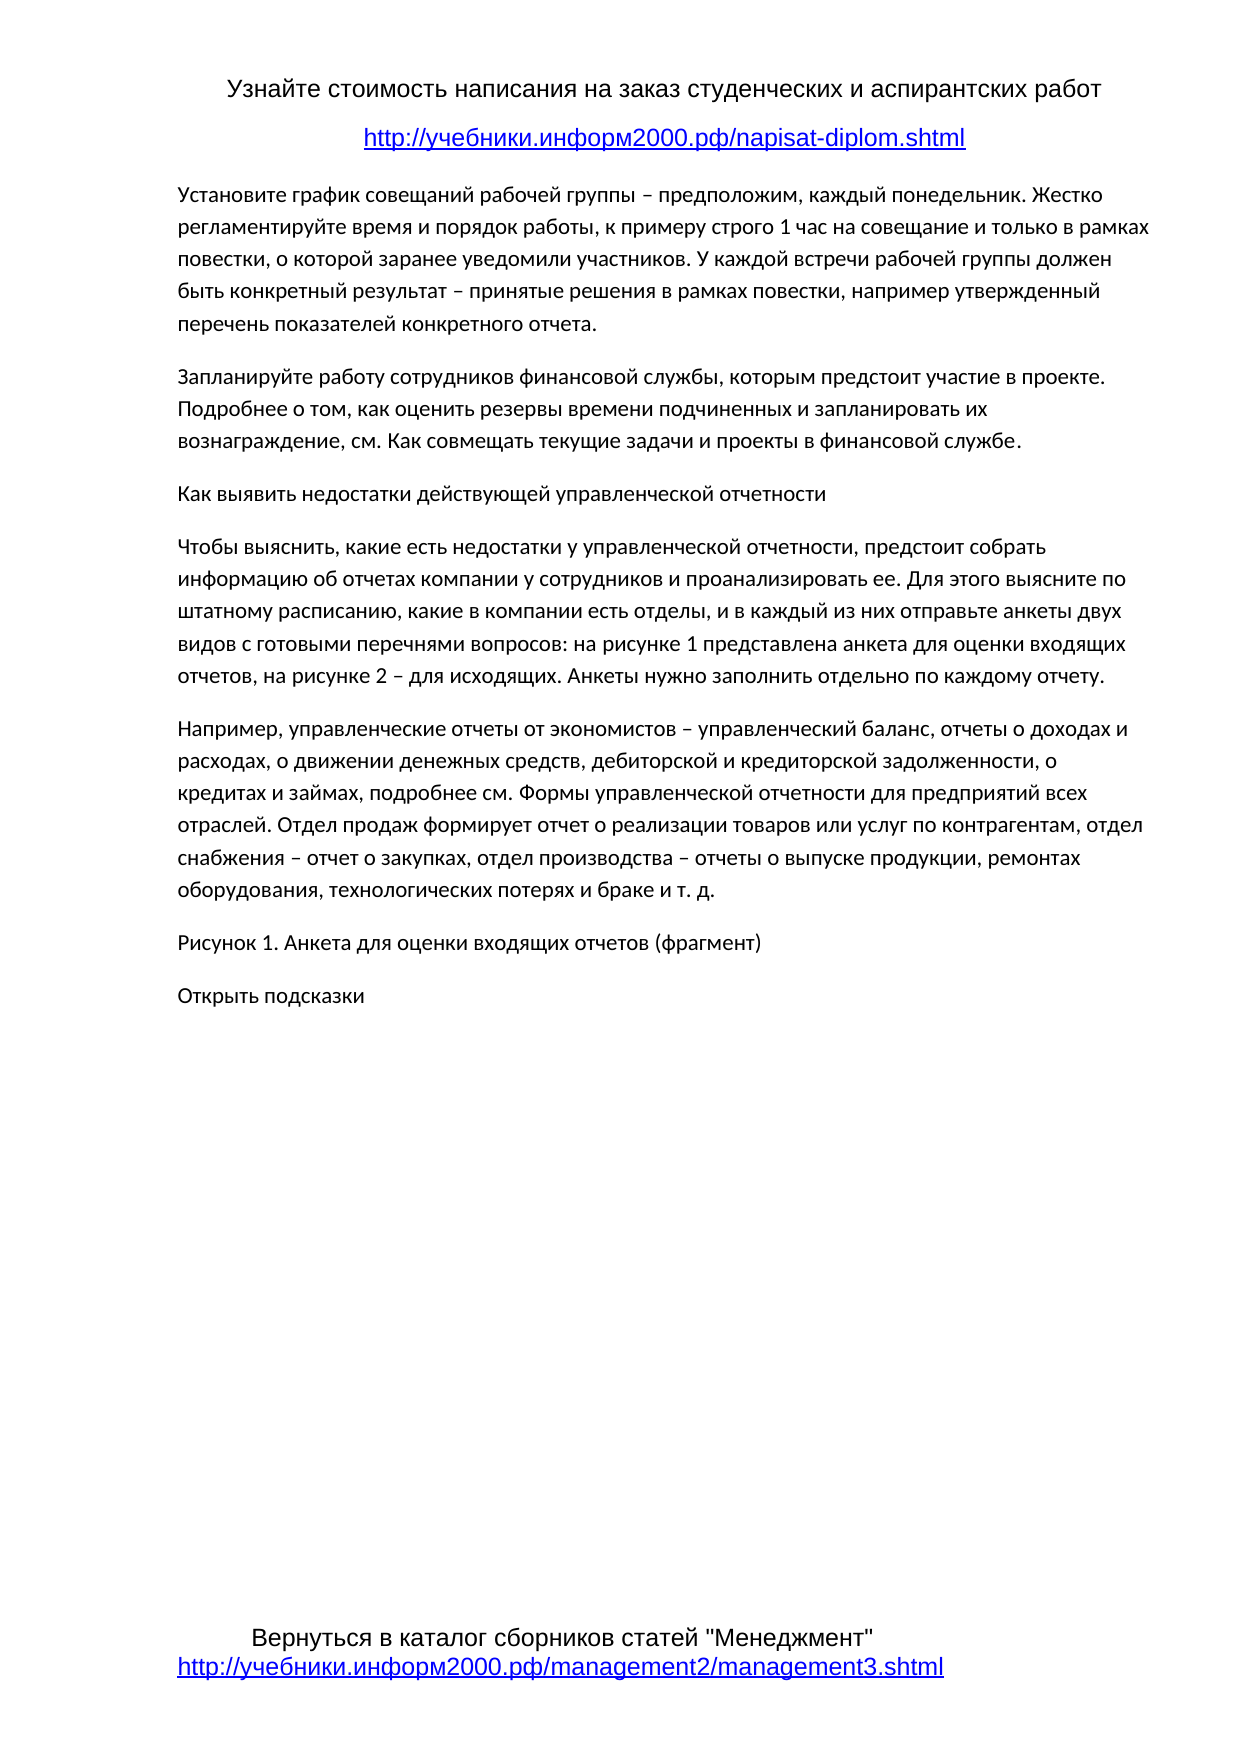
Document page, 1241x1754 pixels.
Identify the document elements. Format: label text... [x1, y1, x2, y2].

text Чтобы выяснить, какие есть недостатки у управленческой отчетности, предстоит собрать информацию об отчетах компании у сотрудников и проанализировать ее. Для этого выясните по штатному расписанию, какие в компании есть отделы, и в каждый из них отправьте анкеты двух видов с готовыми перечнями вопросов: на рисунке 1 представлена анкета для оценки входящих отчетов, на рисунке 2 – для исходящих. Анкеты нужно заполнить отдельно по каждому отчету. [177, 532, 1152, 689]
text Открыть подсказки [177, 981, 1152, 1009]
text Запланируйте работу сотрудников финансовой службы, которым предстоит участие в проекте. Подробнее о том, как оценить резервы времени подчиненных и запланировать их вознаграждение, см. Как совмещать текущие задачи и проекты в финансовой службе. [177, 362, 1152, 454]
text Установите график совещаний рабочей группы – предположим, каждый понедельник. Жестко регламентируйте время и порядок работы, к примеру строго 1 час на совещание и только в рамках повестки, о которой заранее уведомили участников. У каждой встречи рабочей группы должен быть конкретный результат – принятые решения в рамках повестки, например утвержденный перечень показателей конкретного отчета. [177, 180, 1152, 337]
text Рисунок 1. Анкета для оценки входящих отчетов (фрагмент) [177, 928, 1152, 956]
text Например, управленческие отчеты от экономистов – управленческий баланс, отчеты о доходах и расходах, о движении денежных средств, дебиторской и кредиторской задолженности, о кредитах и займах, подробнее см. Формы управленческой отчетности для предприятий всех отраслей. Отдел продаж формирует отчет о реализации товаров или услуг по контрагентам, отдел снабжения – отчет о закупках, отдел производства – отчеты о выпуске продукции, ремонтах оборудования, технологических потерях и браке и т. д. [177, 714, 1152, 903]
text Как выявить недостатки действующей управленческой отчетности [177, 479, 1152, 507]
